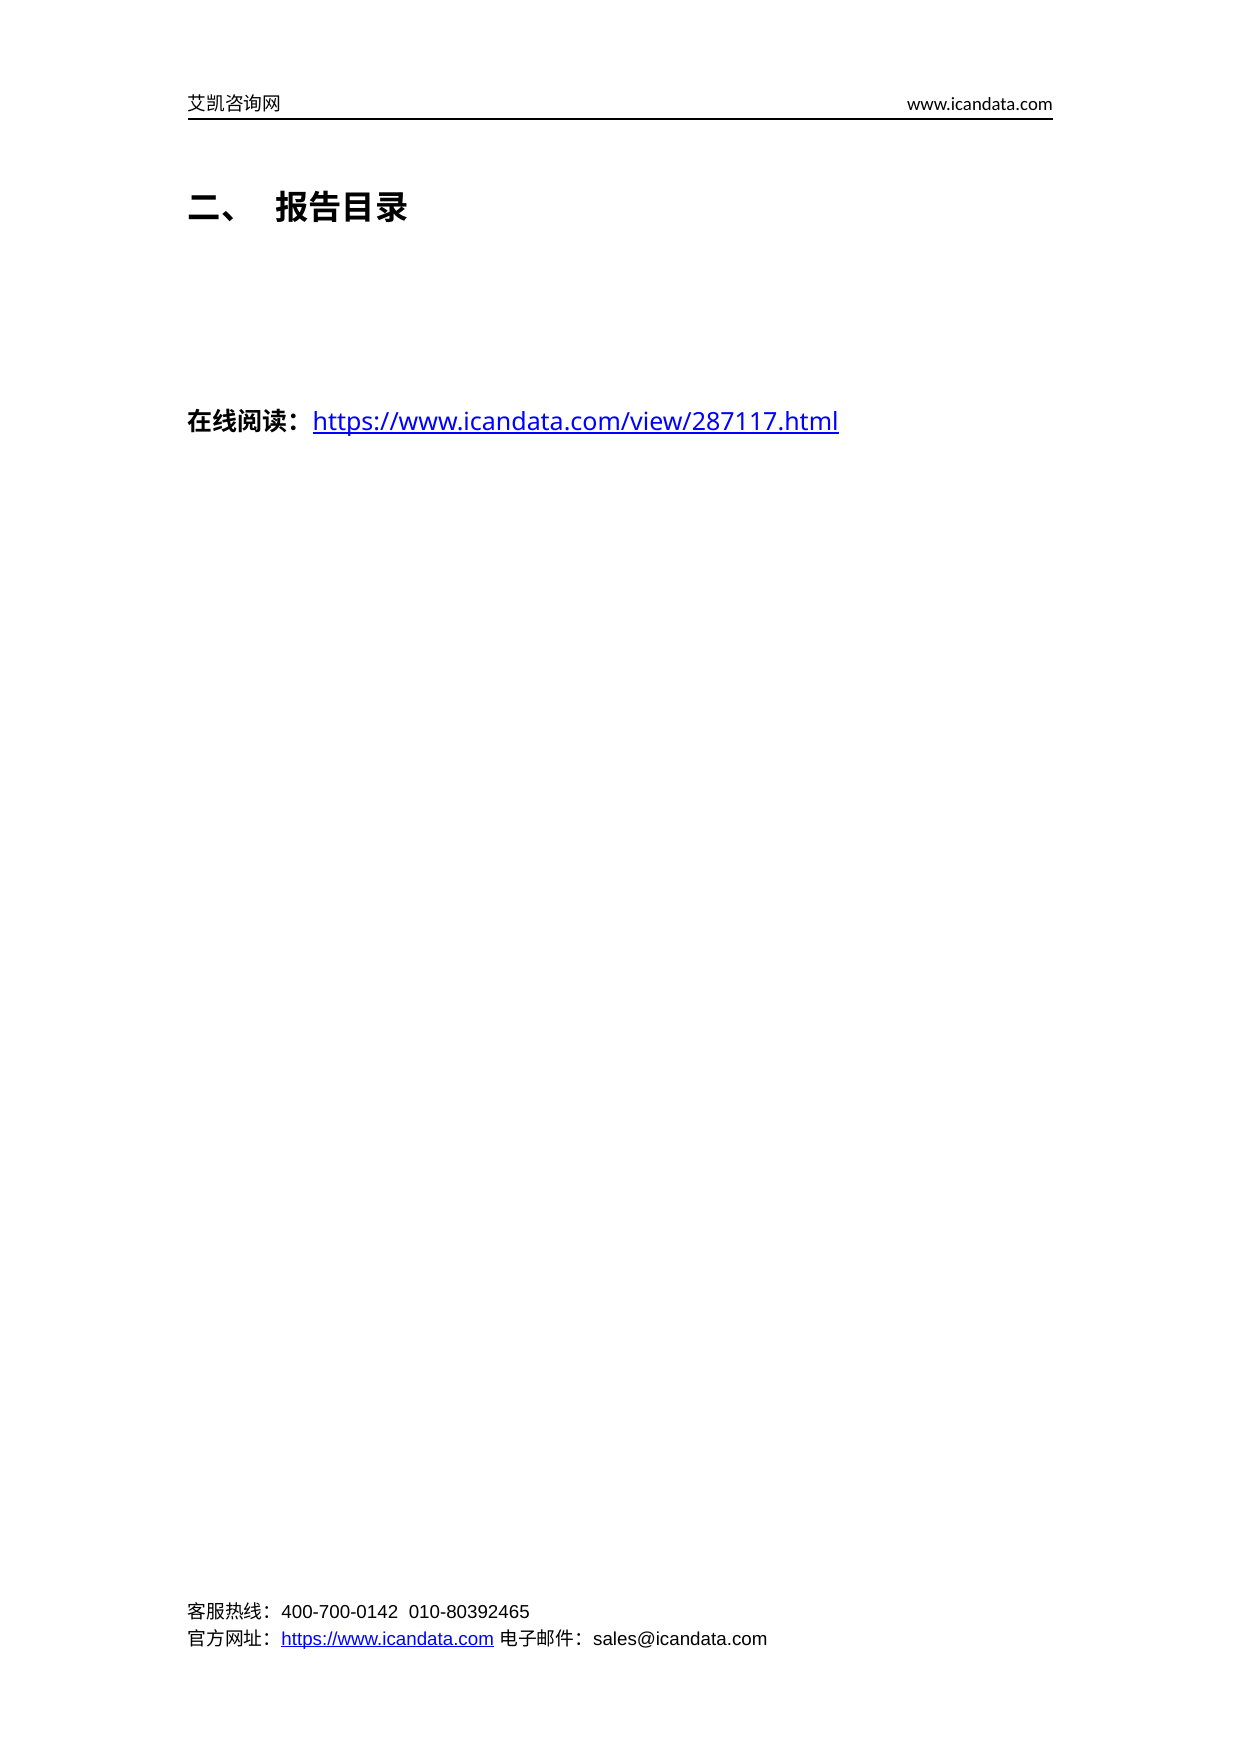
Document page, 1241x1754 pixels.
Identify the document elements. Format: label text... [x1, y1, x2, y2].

text 在线阅读：https://www.icandata.com/view/287117.html [187, 387, 1053, 452]
subtitle 报告目录 [187, 172, 1053, 237]
